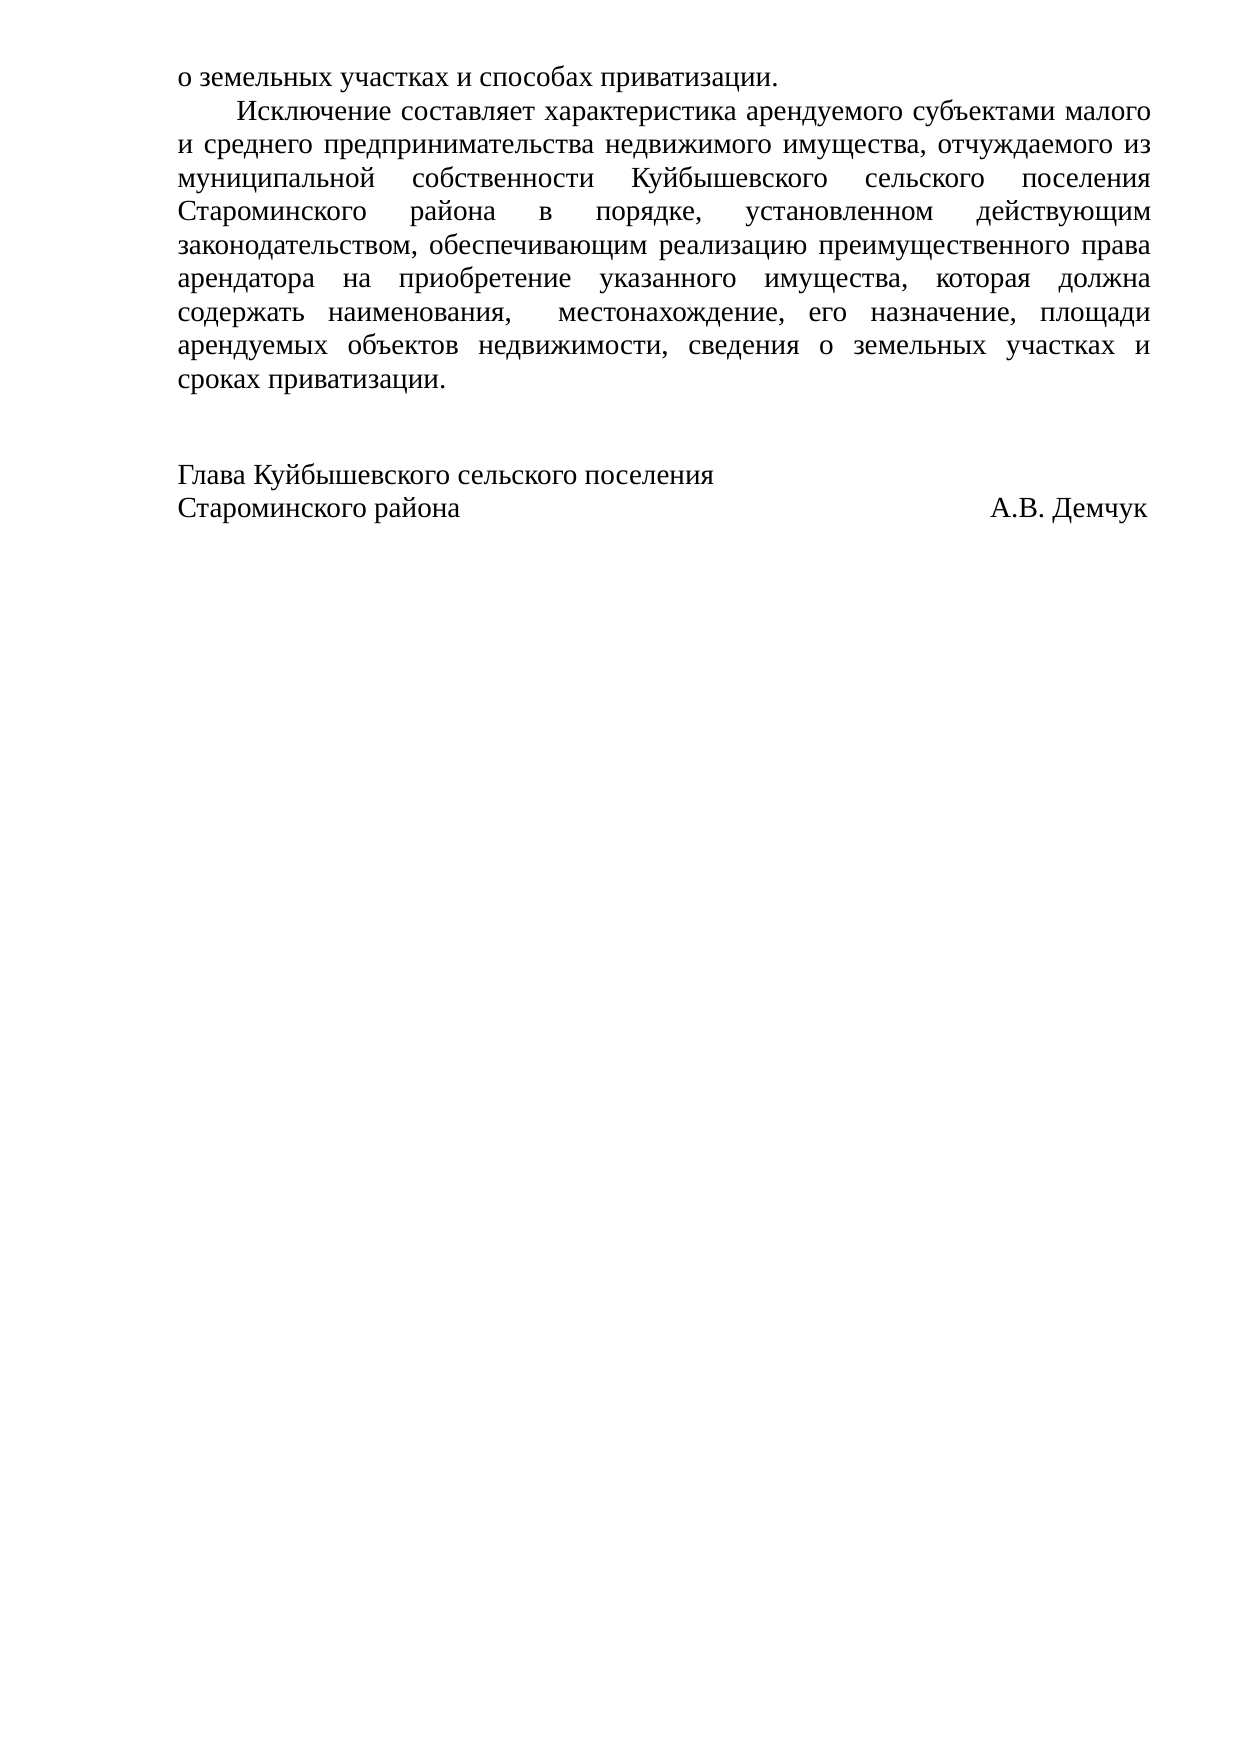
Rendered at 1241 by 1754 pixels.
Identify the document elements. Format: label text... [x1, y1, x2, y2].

text Глава Куйбышевского сельского поселения [177, 457, 1152, 490]
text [177, 59, 1152, 93]
text Исключение составляет характеристика арендуемого субъектами малого и среднего предпринимательства недвижимого имущества, отчуждаемого из муниципальной собственности Куйбышевского сельского поселения Староминского района в порядке, установленном действующим законодательством, обеспечивающим реализацию преимущественного права арендатора на приобретение указанного имущества, которая должна содержать наименования, местонахождение, его назначение, площади арендуемых объектов недвижимости, сведения о земельных участках и сроках приватизации. [177, 93, 1152, 394]
text Староминского района А.В. Демчук [177, 490, 1152, 524]
